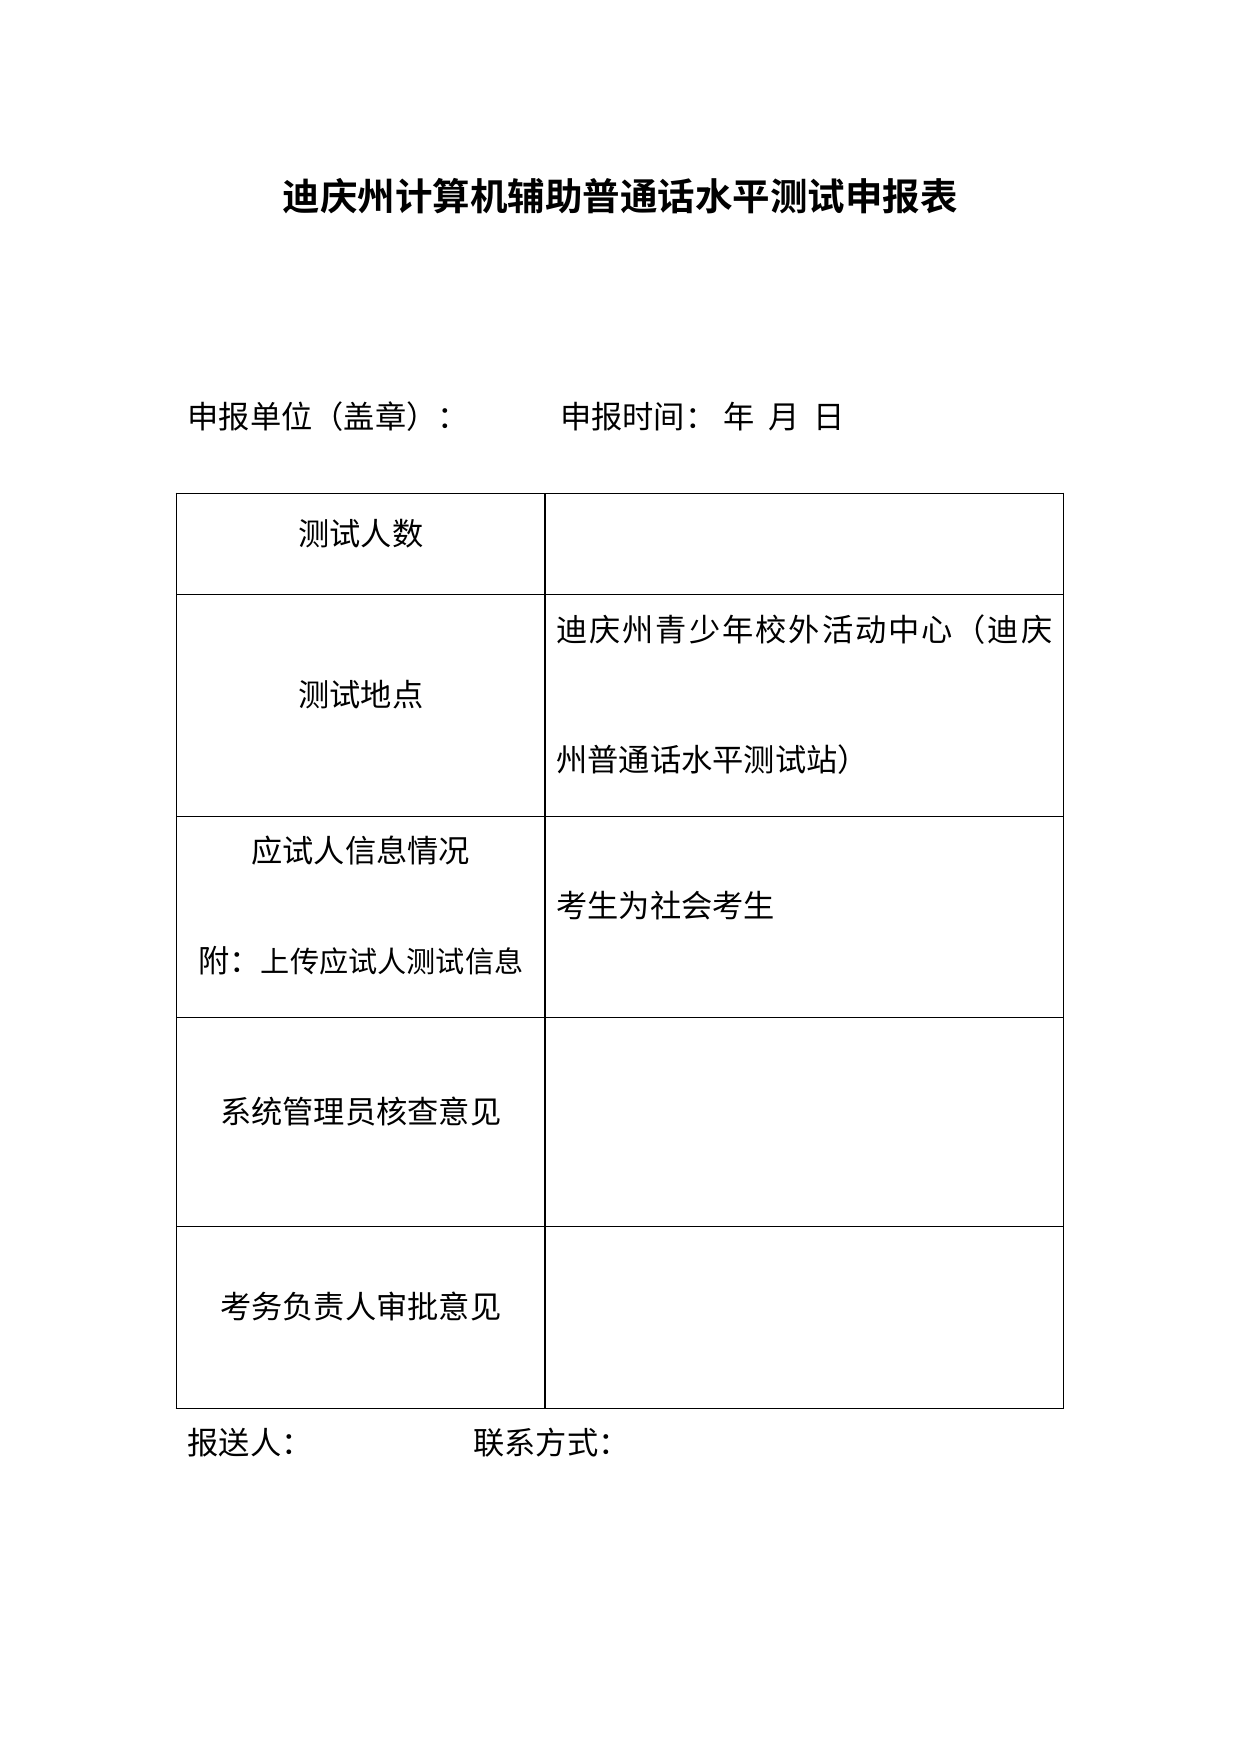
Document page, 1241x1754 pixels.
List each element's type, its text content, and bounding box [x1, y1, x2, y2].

text 迪庆州计算机辅助普通话水平测试申报表 [187, 162, 1053, 227]
text 报送人： 联系方式： [187, 1409, 1053, 1474]
table_header 测试人数 [177, 494, 544, 594]
table_cell 迪庆州青少年校外活动中心（迪庆州普通话水平测试站） [546, 595, 1063, 816]
table_cell 测试地点 [177, 595, 544, 816]
text 申报单位（盖章）： 申报时间： 年 月 日 [187, 382, 1053, 447]
table_cell 考生为社会考生 [546, 817, 1063, 1017]
table_cell [546, 1227, 1063, 1408]
table_cell [546, 1018, 1063, 1226]
table_cell 应试人信息情况 附：上传应试人测试信息 [177, 817, 544, 1017]
table_cell 系统管理员核查意见 [177, 1018, 544, 1226]
table_cell 考务负责人审批意见 [177, 1227, 544, 1408]
table_header [546, 494, 1063, 594]
